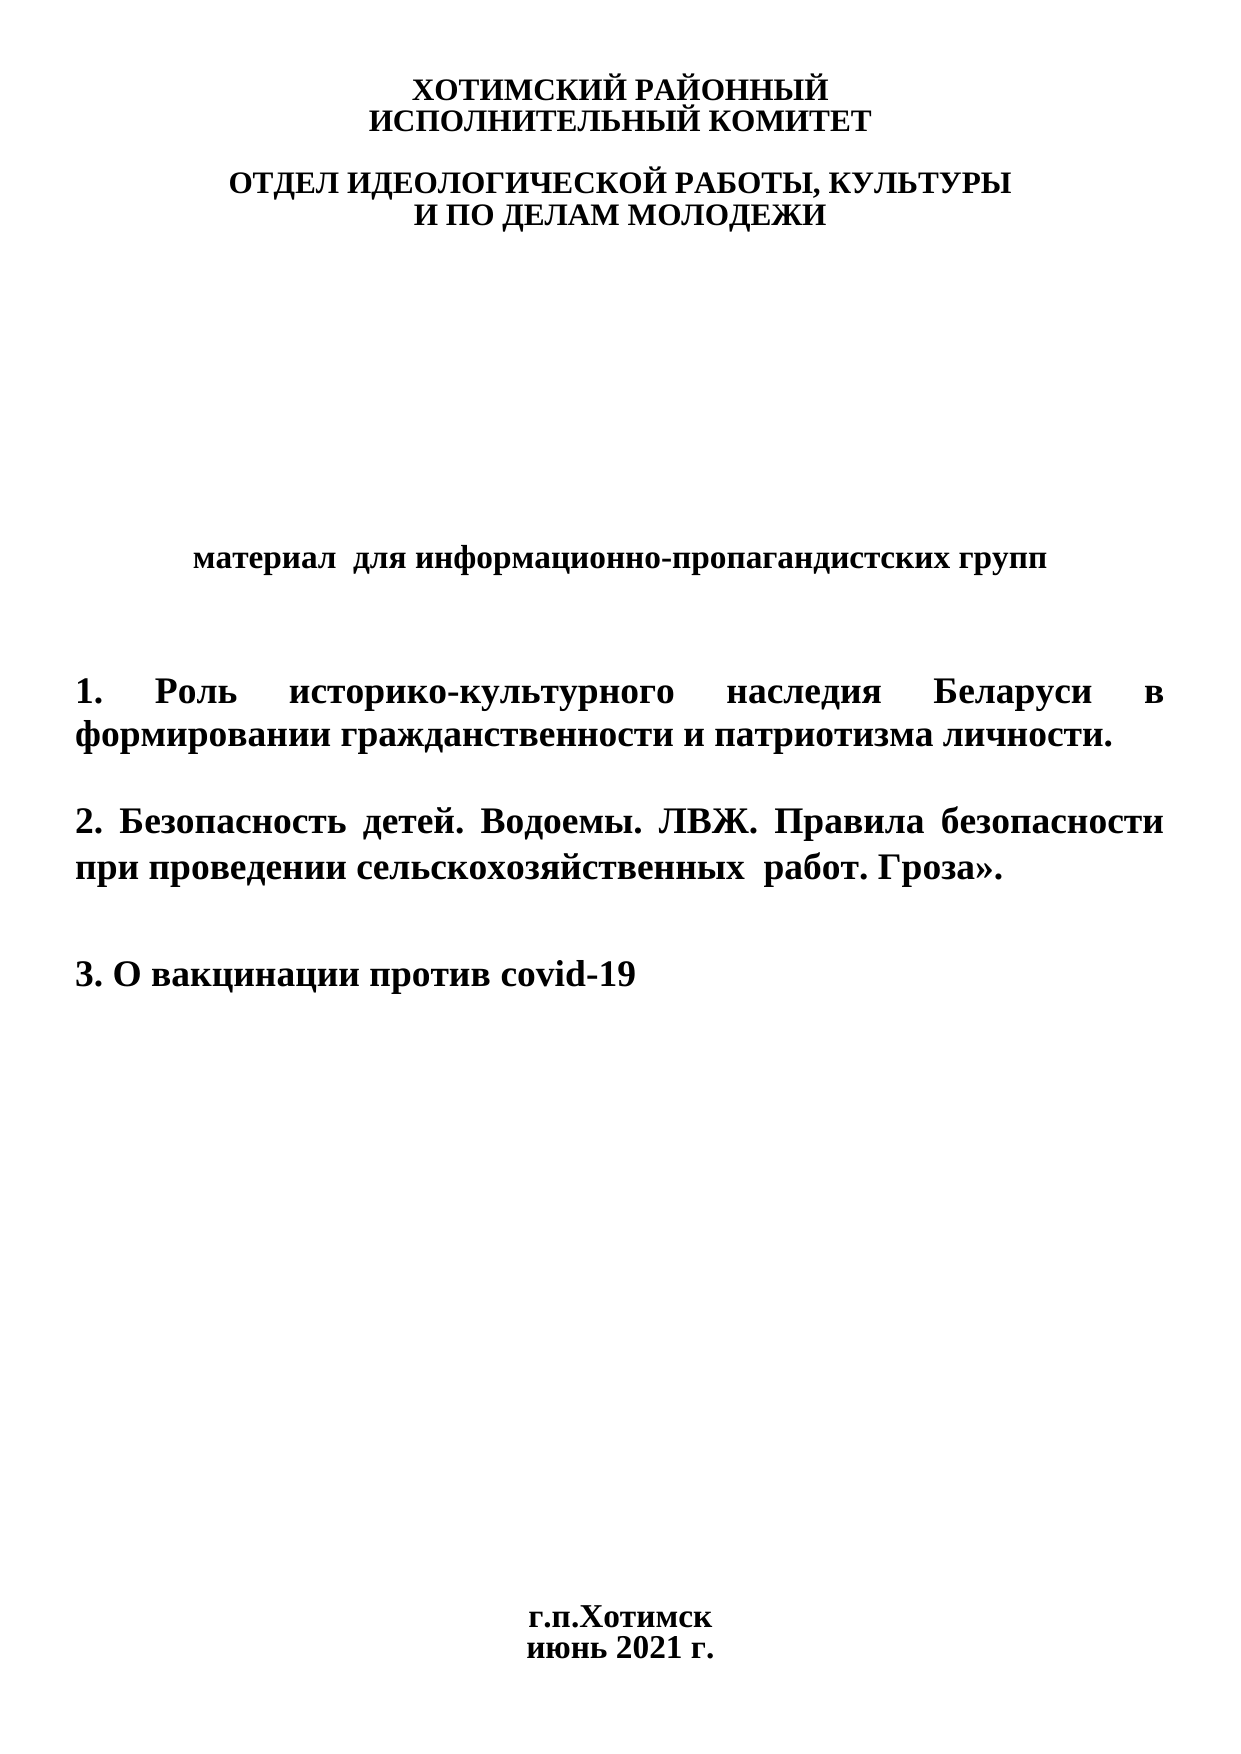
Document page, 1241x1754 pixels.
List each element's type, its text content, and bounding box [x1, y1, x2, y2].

text 1. Роль историко-культурного наследия Беларуси в формировании гражданственности и патриотизма личности. [75, 669, 1165, 755]
text ОТДЕЛ ИДЕОЛОГИЧЕСКОЙ РАБОТЫ, КУЛЬТУРЫ [75, 169, 1165, 200]
text И ПО ДЕЛАМ МОЛОДЕЖИ [75, 200, 1165, 231]
text июнь 2021 г. [75, 1633, 1165, 1664]
text г.п.Хотимск [75, 1602, 1165, 1633]
text ИСПОЛНИТЕЛЬНЫЙ КОМИТЕТ [75, 106, 1165, 137]
text 3. О вакцинации против covid-19 [75, 951, 1165, 994]
text ХОТИМСКИЙ РАЙОННЫЙ [75, 75, 1165, 106]
text материал для информационно-пропагандистских групп [75, 544, 1165, 575]
text 2. Безопасность детей. Водоемы. ЛВЖ. Правила безопасности при проведении сельскохозяйственных работ. Гроза». [75, 798, 1165, 888]
